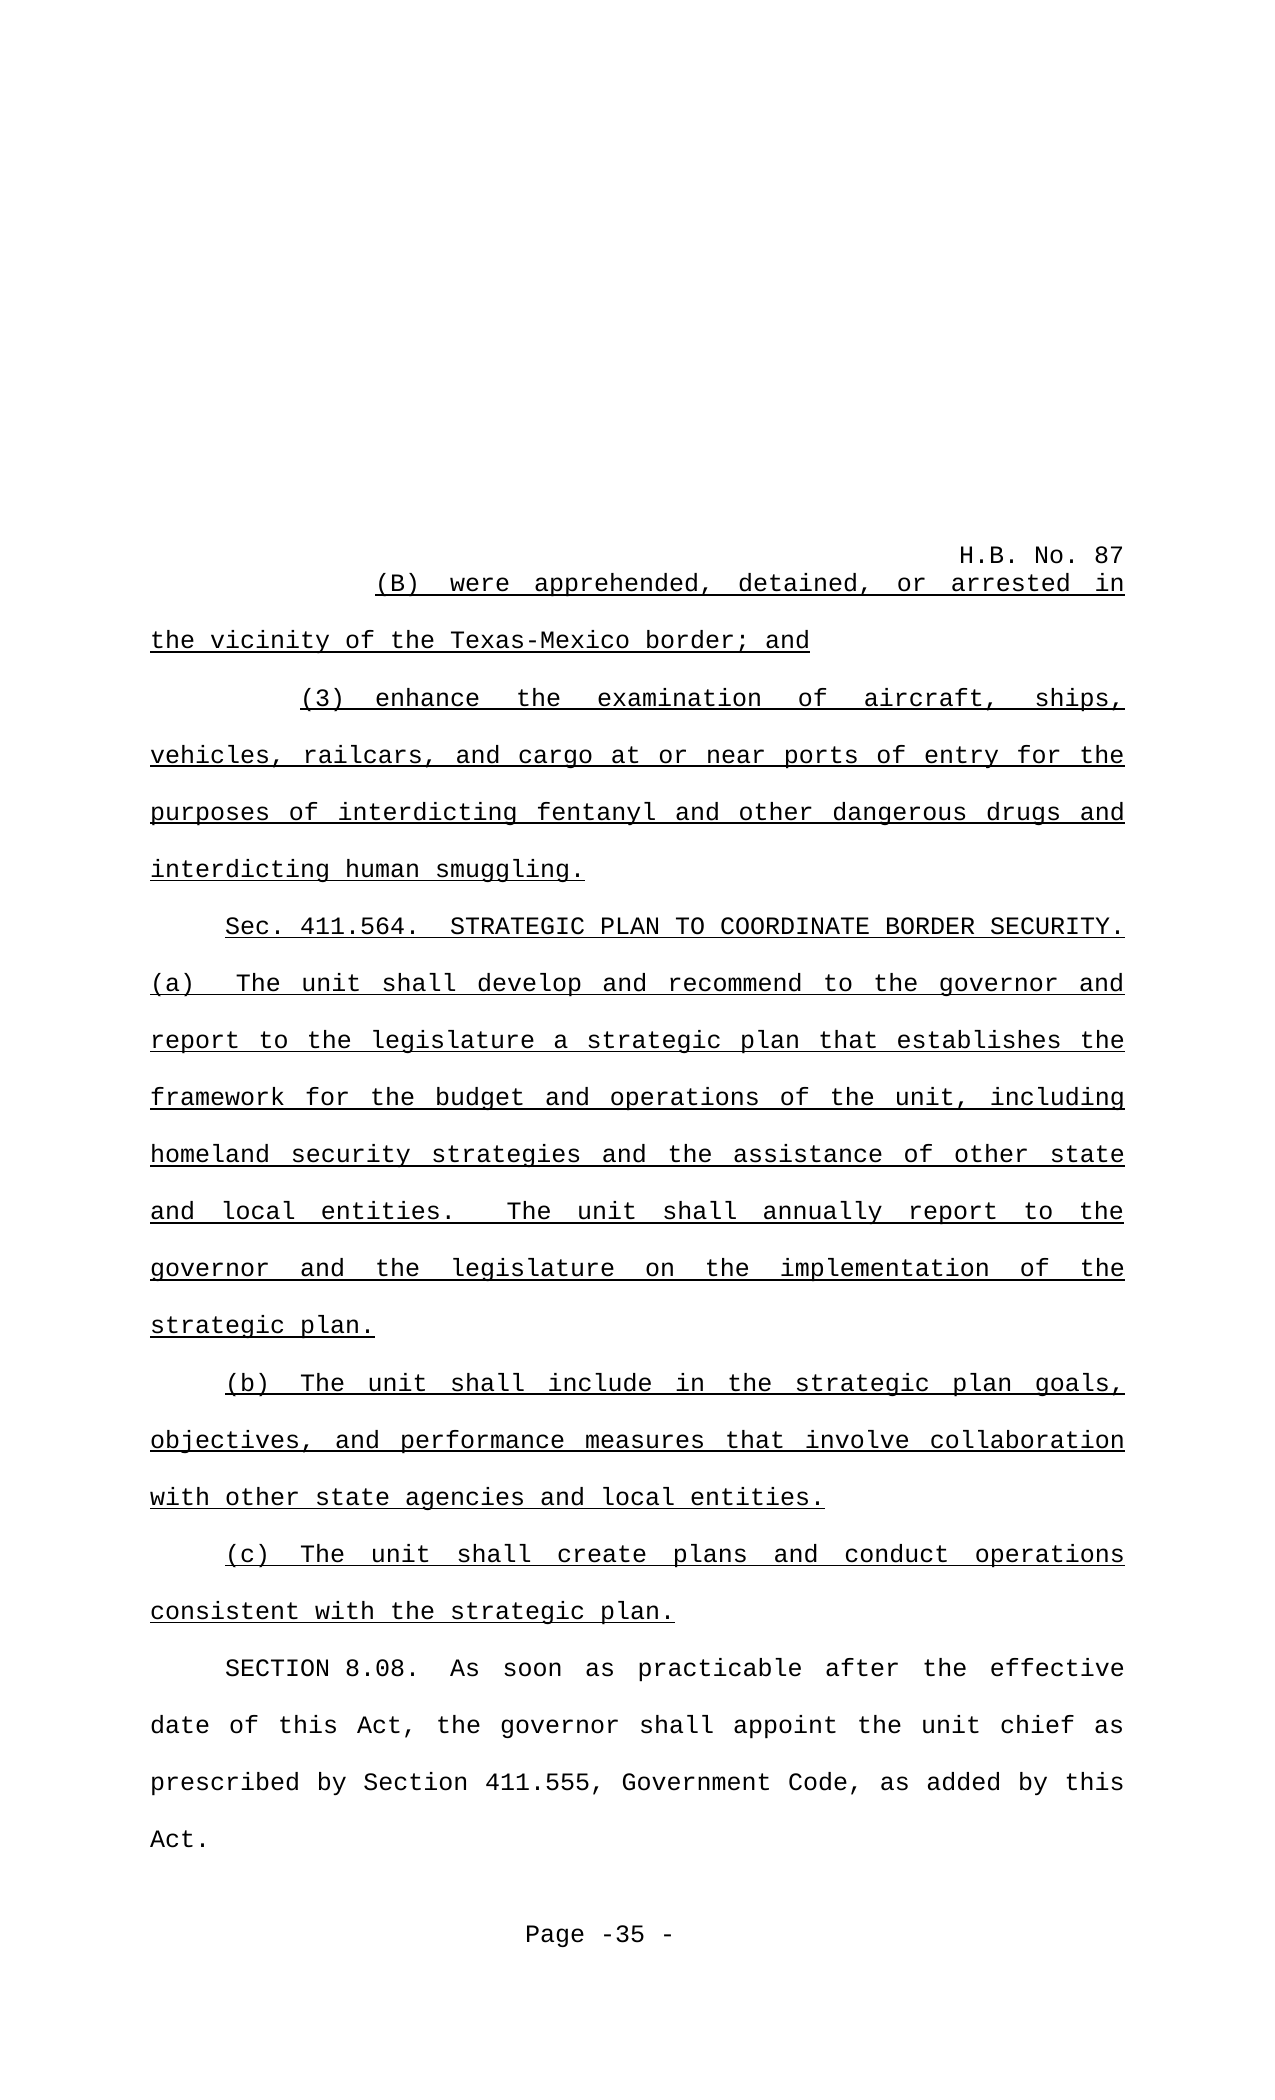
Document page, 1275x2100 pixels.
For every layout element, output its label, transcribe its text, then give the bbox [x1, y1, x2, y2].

text (3) enhance the examination of aircraft, ships, vehicles, railcars, and cargo at or near ports of entry for the purposes of interdicting fentanyl and other dangerous drugs and interdicting human smuggling. [150, 824, 1125, 885]
text Sec. 411.564. STRATEGIC PLAN TO COORDINATE BORDER SECURITY. (a) The unit shall develop and recommend to the governor and report to the legislature a strategic plan that establishes the framework for the budget and operations of the unit, including homeland security strategies and the assistance of other state and local entities. The unit shall annually report to the governor and the legislature on the implementation of the strategic plan. [150, 913, 1125, 994]
text (c) The unit shall create plans and conduct operations consistent with the strategic plan. [150, 1541, 1125, 1627]
text Sec. 411.564. STRATEGIC PLAN TO COORDINATE BORDER SECURITY. (a) The unit shall develop and recommend to the governor and report to the legislature a strategic plan that establishes the framework for the budget and operations of the unit, including homeland security strategies and the assistance of other state and local entities. The unit shall annually report to the governor and the legislature on the implementation of the strategic plan. [150, 1167, 1125, 1279]
text (B) were apprehended, detained, or arrested in the vicinity of the Texas-Mexico border; and [150, 571, 1125, 656]
text (b) The unit shall include in the strategic plan goals, objectives, and performance measures that involve collaboration with other state agencies and local entities. [150, 1452, 1125, 1513]
text Sec. 411.564. STRATEGIC PLAN TO COORDINATE BORDER SECURITY. (a) The unit shall develop and recommend to the governor and report to the legislature a strategic plan that establishes the framework for the budget and operations of the unit, including homeland security strategies and the assistance of other state and local entities. The unit shall annually report to the governor and the legislature on the implementation of the strategic plan. [150, 1281, 1125, 1341]
text SECTION 8.08. As soon as practicable after the effective date of this Act, the governor shall appoint the unit chief as prescribed by Section 411.555, Government Code, as added by this Act. [150, 1655, 1125, 1855]
text Sec. 411.564. STRATEGIC PLAN TO COORDINATE BORDER SECURITY. (a) The unit shall develop and recommend to the governor and report to the legislature a strategic plan that establishes the framework for the budget and operations of the unit, including homeland security strategies and the assistance of other state and local entities. The unit shall annually report to the governor and the legislature on the implementation of the strategic plan. [150, 1110, 1125, 1165]
text (3) enhance the examination of aircraft, ships, vehicles, railcars, and cargo at or near ports of entry for the purposes of interdicting fentanyl and other dangerous drugs and interdicting human smuggling. [150, 767, 1125, 822]
text (b) The unit shall include in the strategic plan goals, objectives, and performance measures that involve collaboration with other state agencies and local entities. [150, 1370, 1125, 1450]
text Sec. 411.564. STRATEGIC PLAN TO COORDINATE BORDER SECURITY. (a) The unit shall develop and recommend to the governor and report to the legislature a strategic plan that establishes the framework for the budget and operations of the unit, including homeland security strategies and the assistance of other state and local entities. The unit shall annually report to the governor and the legislature on the implementation of the strategic plan. [150, 1052, 1125, 1108]
text Sec. 411.564. STRATEGIC PLAN TO COORDINATE BORDER SECURITY. (a) The unit shall develop and recommend to the governor and report to the legislature a strategic plan that establishes the framework for the budget and operations of the unit, including homeland security strategies and the assistance of other state and local entities. The unit shall annually report to the governor and the legislature on the implementation of the strategic plan. [150, 995, 1125, 1051]
text (3) enhance the examination of aircraft, ships, vehicles, railcars, and cargo at or near ports of entry for the purposes of interdicting fentanyl and other dangerous drugs and interdicting human smuggling. [150, 685, 1125, 765]
